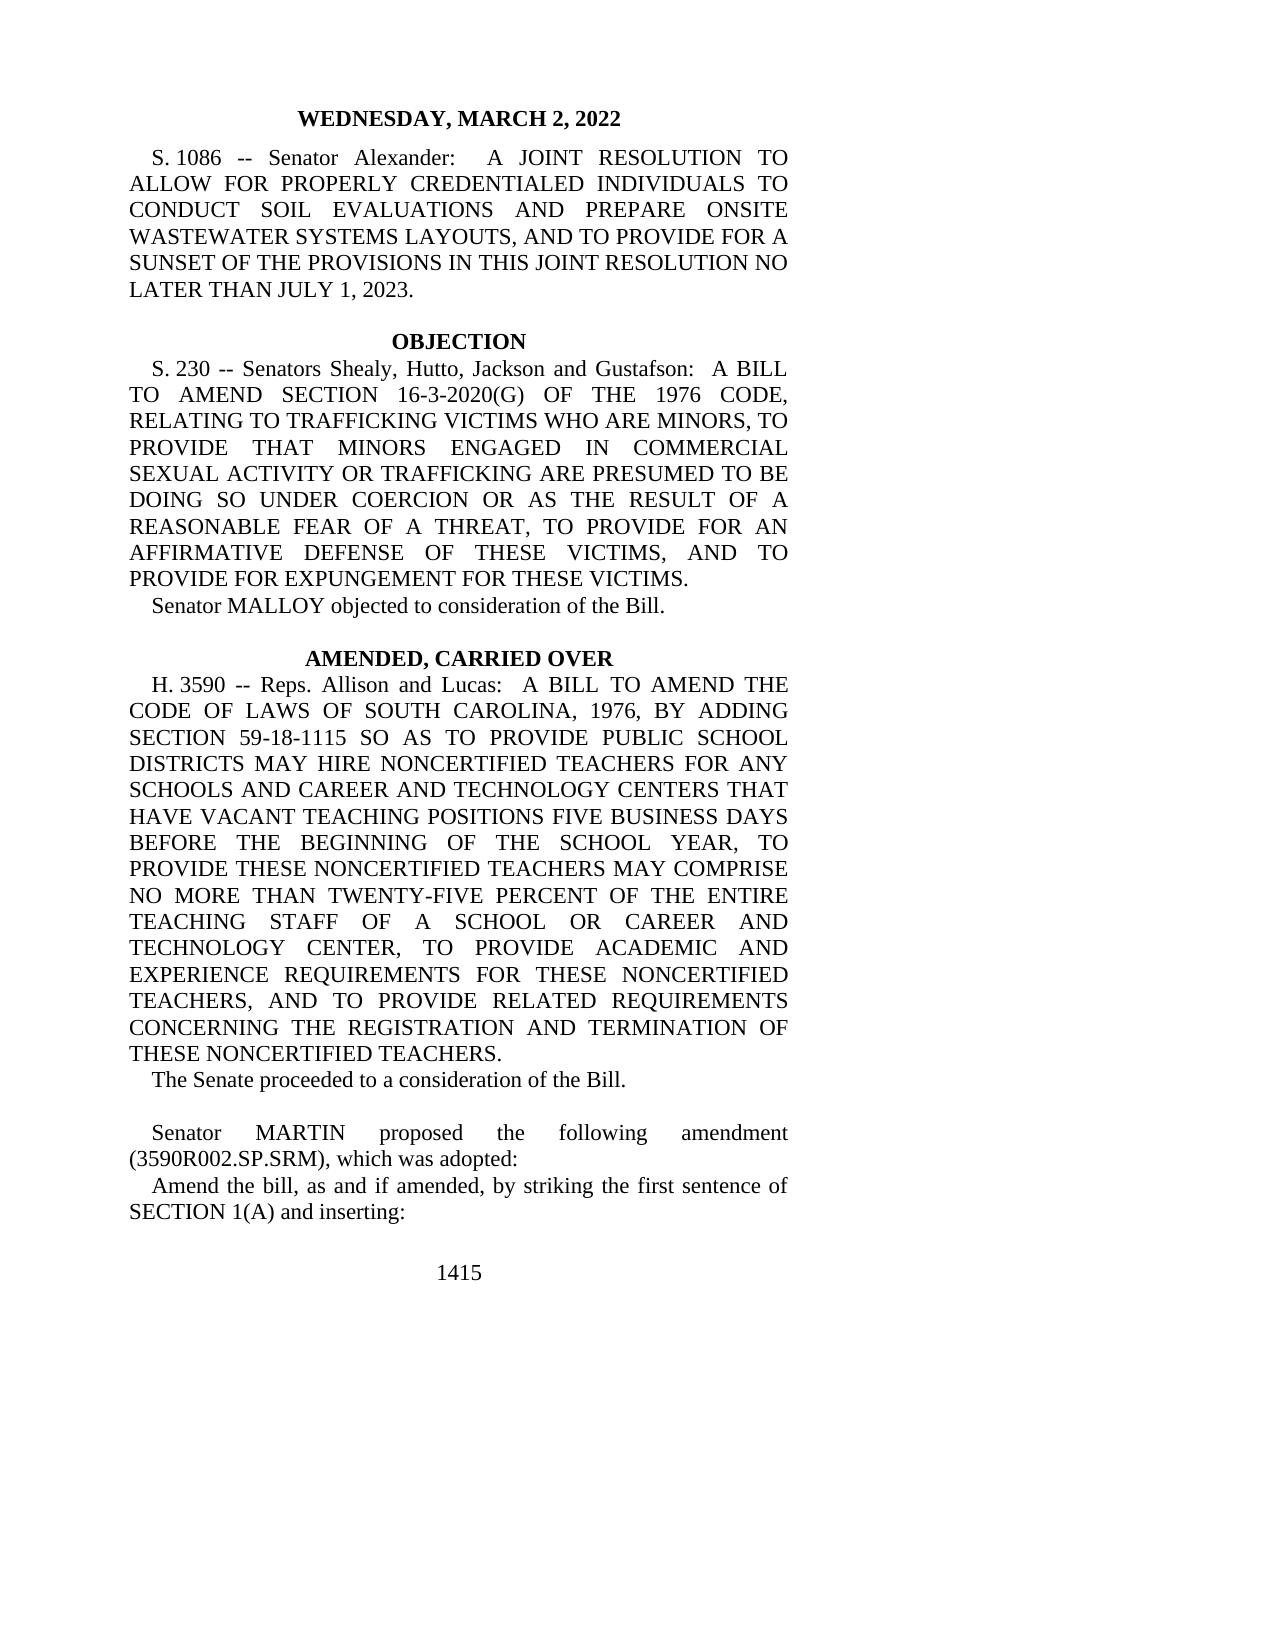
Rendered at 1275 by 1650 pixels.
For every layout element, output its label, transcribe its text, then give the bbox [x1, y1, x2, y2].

text H. 3590 -- Reps. Allison and Lucas: A BILL TO AMEND THE CODE OF LAWS OF SOUTH CAROLINA, 1976, BY ADDING SECTION 59-18-1115 SO AS TO PROVIDE PUBLIC SCHOOL DISTRICTS MAY HIRE NONCERTIFIED TEACHERS FOR ANY SCHOOLS AND CAREER AND TECHNOLOGY CENTERS THAT HAVE VACANT TEACHING POSITIONS FIVE BUSINESS DAYS BEFORE THE BEGINNING OF THE SCHOOL YEAR, TO PROVIDE THESE NONCERTIFIED TEACHERS MAY COMPRISE NO MORE THAN TWENTY-FIVE PERCENT OF THE ENTIRE TEACHING STAFF OF A SCHOOL OR CAREER AND TECHNOLOGY CENTER, TO PROVIDE ACADEMIC AND EXPERIENCE REQUIREMENTS FOR THESE NONCERTIFIED TEACHERS, AND TO PROVIDE RELATED REQUIREMENTS CONCERNING THE REGISTRATION AND TERMINATION OF THESE NONCERTIFIED TEACHERS. [129, 671, 789, 1066]
text Senator MALLOY objected to consideration of the Bill. [129, 592, 789, 618]
text AMENDED, CARRIED OVER [129, 644, 789, 671]
text S. 1086 -- Senator Alexander: A JOINT RESOLUTION TO ALLOW FOR PROPERLY CREDENTIALED INDIVIDUALS TO CONDUCT SOIL EVALUATIONS AND PREPARE ONSITE WASTEWATER SYSTEMS LAYOUTS, AND TO PROVIDE FOR A SUNSET OF THE PROVISIONS IN THIS JOINT RESOLUTION NO LATER THAN JULY 1, 2023. [129, 144, 789, 302]
text OBJECTION [129, 328, 789, 355]
text Amend the bill, as and if amended, by striking the first sentence of SECTION 1(A) and inserting: [129, 1172, 789, 1224]
text S. 230 -- Senators Shealy, Hutto, Jackson and Gustafson: A BILL TO AMEND SECTION 16-3-2020(G) OF THE 1976 CODE, RELATING TO TRAFFICKING VICTIMS WHO ARE MINORS, TO PROVIDE THAT MINORS ENGAGED IN COMMERCIAL SEXUAL ACTIVITY OR TRAFFICKING ARE PRESUMED TO BE DOING SO UNDER COERCION OR AS THE RESULT OF A REASONABLE FEAR OF A THREAT, TO PROVIDE FOR AN AFFIRMATIVE DEFENSE OF THESE VICTIMS, AND TO PROVIDE FOR EXPUNGEMENT FOR THESE VICTIMS. [129, 355, 789, 592]
text Senator MARTIN proposed the following amendment (3590R002.SP.SRM), which was adopted: [129, 1119, 789, 1172]
text The Senate proceeded to a consideration of the Bill. [129, 1066, 789, 1093]
